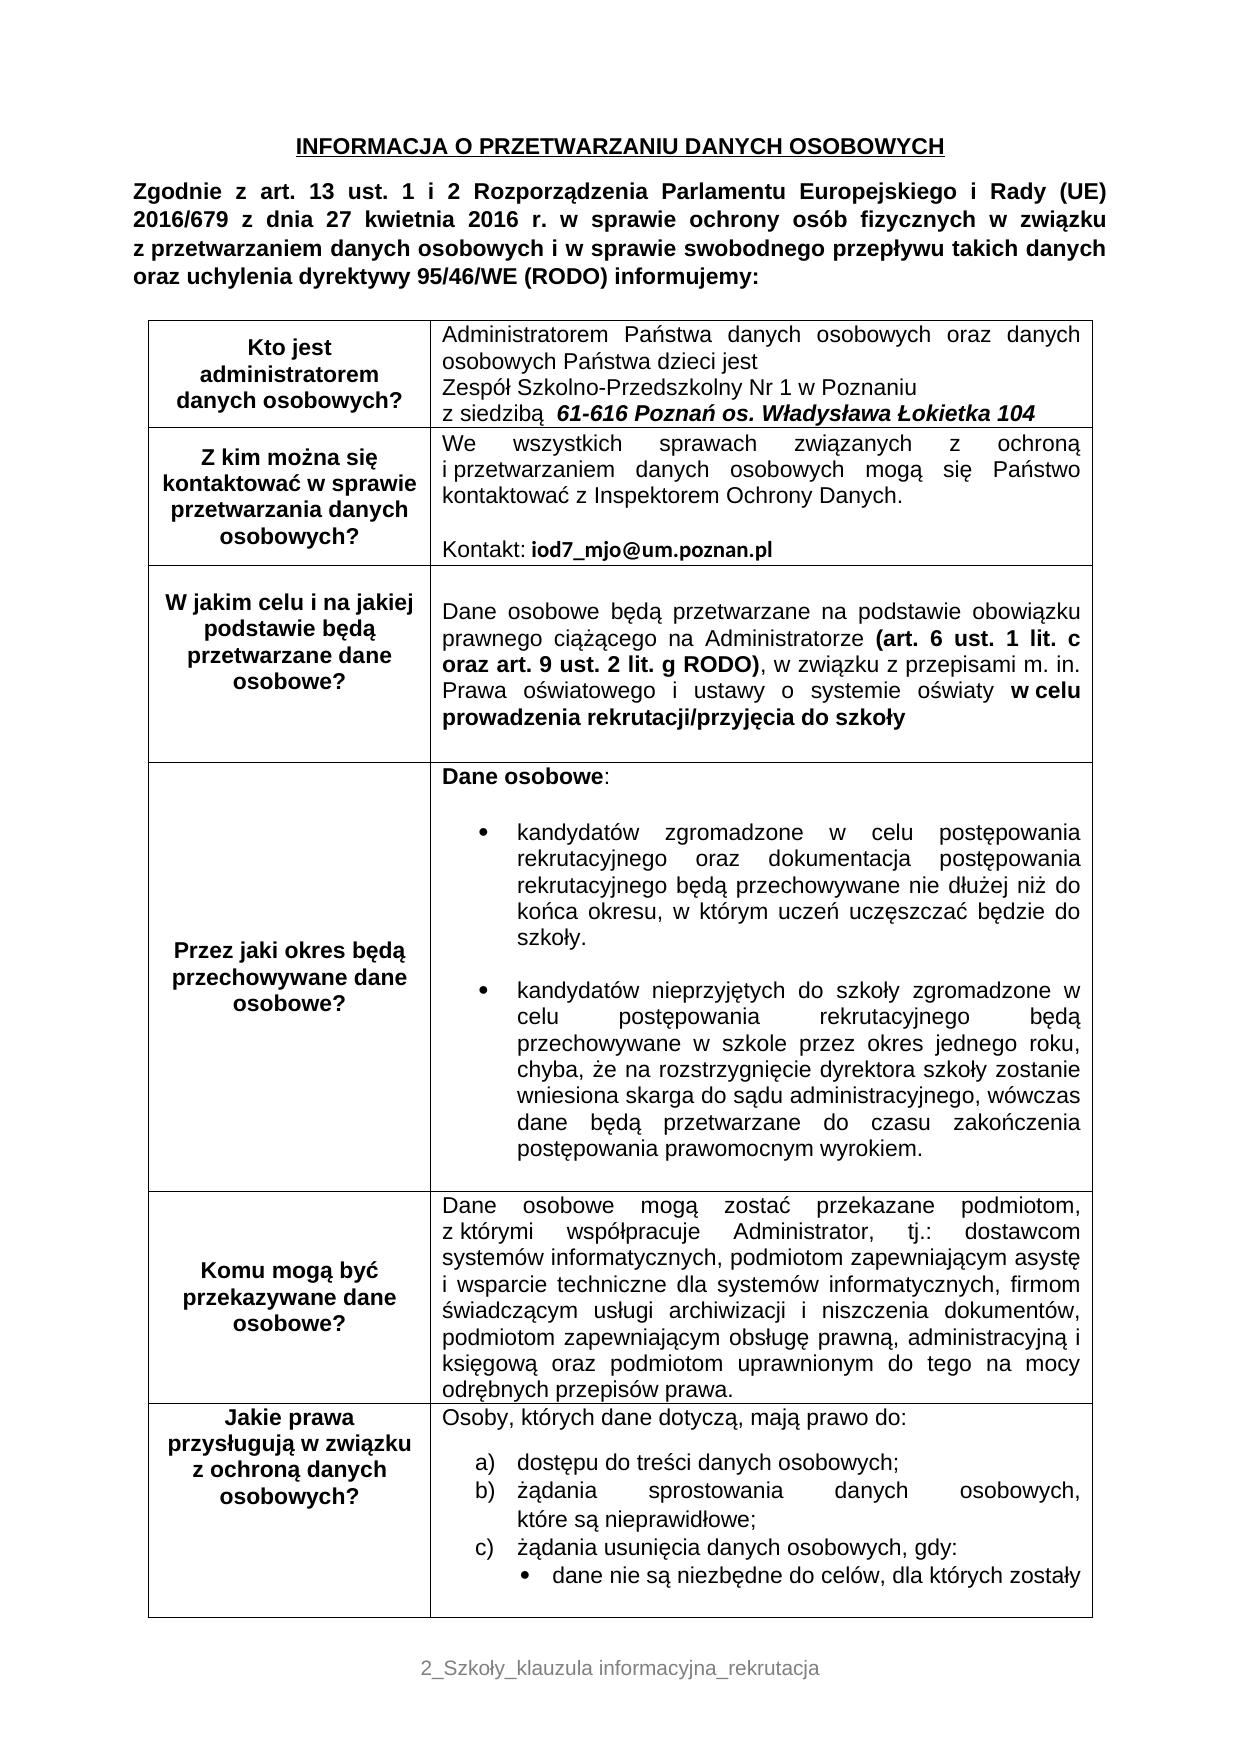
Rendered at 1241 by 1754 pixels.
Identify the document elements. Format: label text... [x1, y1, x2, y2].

table_cell Przez jaki okres będą przechowywane dane osobowe? [149, 763, 430, 1191]
table_cell Dane osobowe: kandydatów zgromadzone w celu postępowania rekrutacyjnego oraz dokumentacja postępowania rekrutacyjnego będą przechowywane nie dłużej niż do końca okresu, w którym uczeń uczęszczać będzie do szkoły. kandydatów nieprzyjętych do szkoły zgromadzone w celu postępowania rekrutacyjnego będą przechowywane w szkole przez okres jednego roku, chyba, że na rozstrzygnięcie dyrektora szkoły zostanie wniesiona skarga do sądu administracyjnego, wówczas dane będą przetwarzane do czasu zakończenia postępowania prawomocnym wyrokiem. [431, 763, 1092, 1191]
table_header Administratorem Państwa danych osobowych oraz danych osobowych Państwa dzieci jest Zespół Szkolno-Przedszkolny Nr 1 w Poznaniu z siedzibą 61-616 Poznań os. Władysława Łokietka 104 [431, 321, 1092, 427]
text INFORMACJA O PRZETWARZANIU DANYCH OSOBOWYCH [148, 133, 1093, 159]
table_header Kto jest administratorem danych osobowych? [149, 321, 430, 427]
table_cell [431, 1404, 1092, 1617]
table_cell We wszystkich sprawach związanych z ochroną i przetwarzaniem danych osobowych mogą się Państwo kontaktować z Inspektorem Ochrony Danych. Kontakt: iod7_mjo@um.poznan.pl [431, 428, 1092, 565]
table_cell Komu mogą być przekazywane dane osobowe? [149, 1192, 430, 1402]
table_cell Dane osobowe mogą zostać przekazane podmiotom, z którymi współpracuje Administrator, tj.: dostawcom systemów informatycznych, podmiotom zapewniającym asystę i wsparcie techniczne dla systemów informatycznych, firmom świadczącym usługi archiwizacji i niszczenia dokumentów, podmiotom zapewniającym obsługę prawną, administracyjną i księgową oraz podmiotom uprawnionym do tego na mocy odrębnych przepisów prawa. [431, 1192, 1092, 1402]
table_cell Dane osobowe będą przetwarzane na podstawie obowiązku prawnego ciążącego na Administratorze (art. 6 ust. 1 lit. c oraz art. 9 ust. 2 lit. g RODO), w związku z przepisami m. in. Prawa oświatowego i ustawy o systemie oświaty w celu prowadzenia rekrutacji/przyjęcia do szkoły [431, 566, 1092, 762]
text Zgodnie z art. 13 ust. 1 i 2 Rozporządzenia Parlamentu Europejskiego i Rady (UE) 2016/679 z dnia 27 kwietnia 2016 r. w sprawie ochrony osób fizycznych w związku z przetwarzaniem danych osobowych i w sprawie swobodnego przepływu takich danych oraz uchylenia dyrektywy 95/46/WE (RODO) informujemy: [133, 178, 1107, 290]
table_cell W jakim celu i na jakiej podstawie będą przetwarzane dane osobowe? [149, 566, 430, 762]
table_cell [149, 1404, 430, 1617]
table_cell Z kim można się kontaktować w sprawie przetwarzania danych osobowych? [149, 428, 430, 565]
